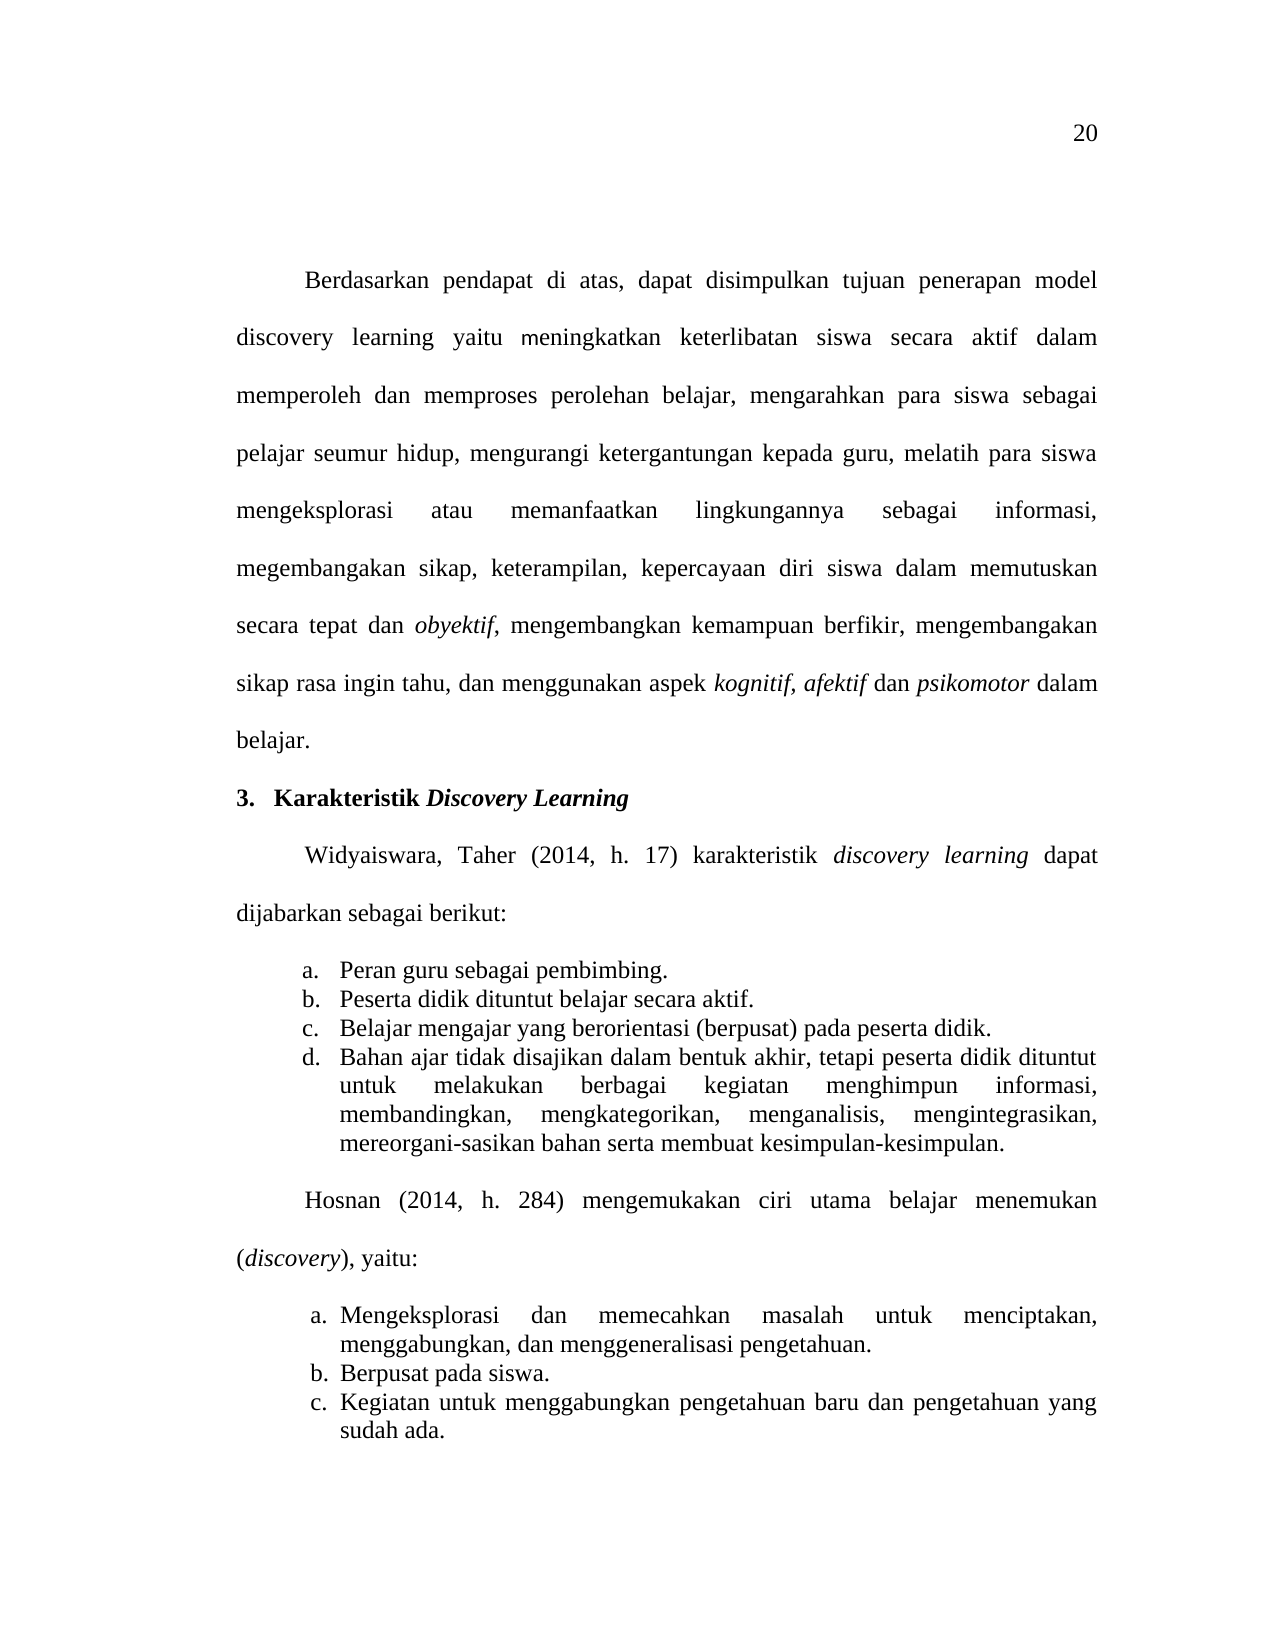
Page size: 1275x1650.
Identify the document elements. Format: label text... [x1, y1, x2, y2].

list Peran guru sebagai pembimbing. [302, 955, 1098, 984]
list Belajar mengajar yang berorientasi (berpusat) pada peserta didik. [302, 1013, 1098, 1042]
list Peserta didik dituntut belajar secara aktif. [302, 984, 1098, 1013]
list Kegiatan untuk menggabungkan pengetahuan baru dan pengetahuan yang sudah ada. [310, 1387, 1098, 1444]
list Hosnan (2014, h. 284) mengemukakan ciri utama belajar menemukan (discovery), yaitu: [236, 1185, 1098, 1272]
list Mengeksplorasi dan memecahkan masalah untuk menciptakan, menggabungkan, dan menggeneralisasi pengetahuan. [310, 1300, 1098, 1358]
list Karakteristik Discovery Learning [236, 783, 1098, 812]
list Widyaiswara, Taher (2014, h. 17) karakteristik discovery learning dapat dijabarkan sebagai berikut: [236, 840, 1098, 927]
list Berpusat pada siswa. [310, 1358, 1098, 1387]
list Bahan ajar tidak disajikan dalam bentuk akhir, tetapi peserta didik dituntut untuk melakukan berbagai kegiatan menghimpun informasi, membandingkan, mengkategorikan, menganalisis, mengintegrasikan, mereorgani-sasikan bahan serta membuat kesimpulan-kesimpulan. [302, 1042, 1098, 1157]
list Berdasarkan pendapat di atas, dapat disimpulkan tujuan penerapan model discovery learning yaitu meningkatkan keterlibatan siswa secara aktif dalam memperoleh dan memproses perolehan belajar, mengarahkan para siswa sebagai pelajar seumur hidup, mengurangi ketergantungan kepada guru, melatih para siswa mengeksplorasi atau memanfaatkan lingkungannya sebagai informasi, megembangakan sikap, keterampilan, kepercayaan diri siswa dalam memutuskan secara tepat dan obyektif, mengembangkan kemampuan berfikir, mengembangakan sikap rasa ingin tahu, dan menggunakan aspek kognitif, afektif dan psikomotor dalam belajar. [236, 265, 1098, 754]
